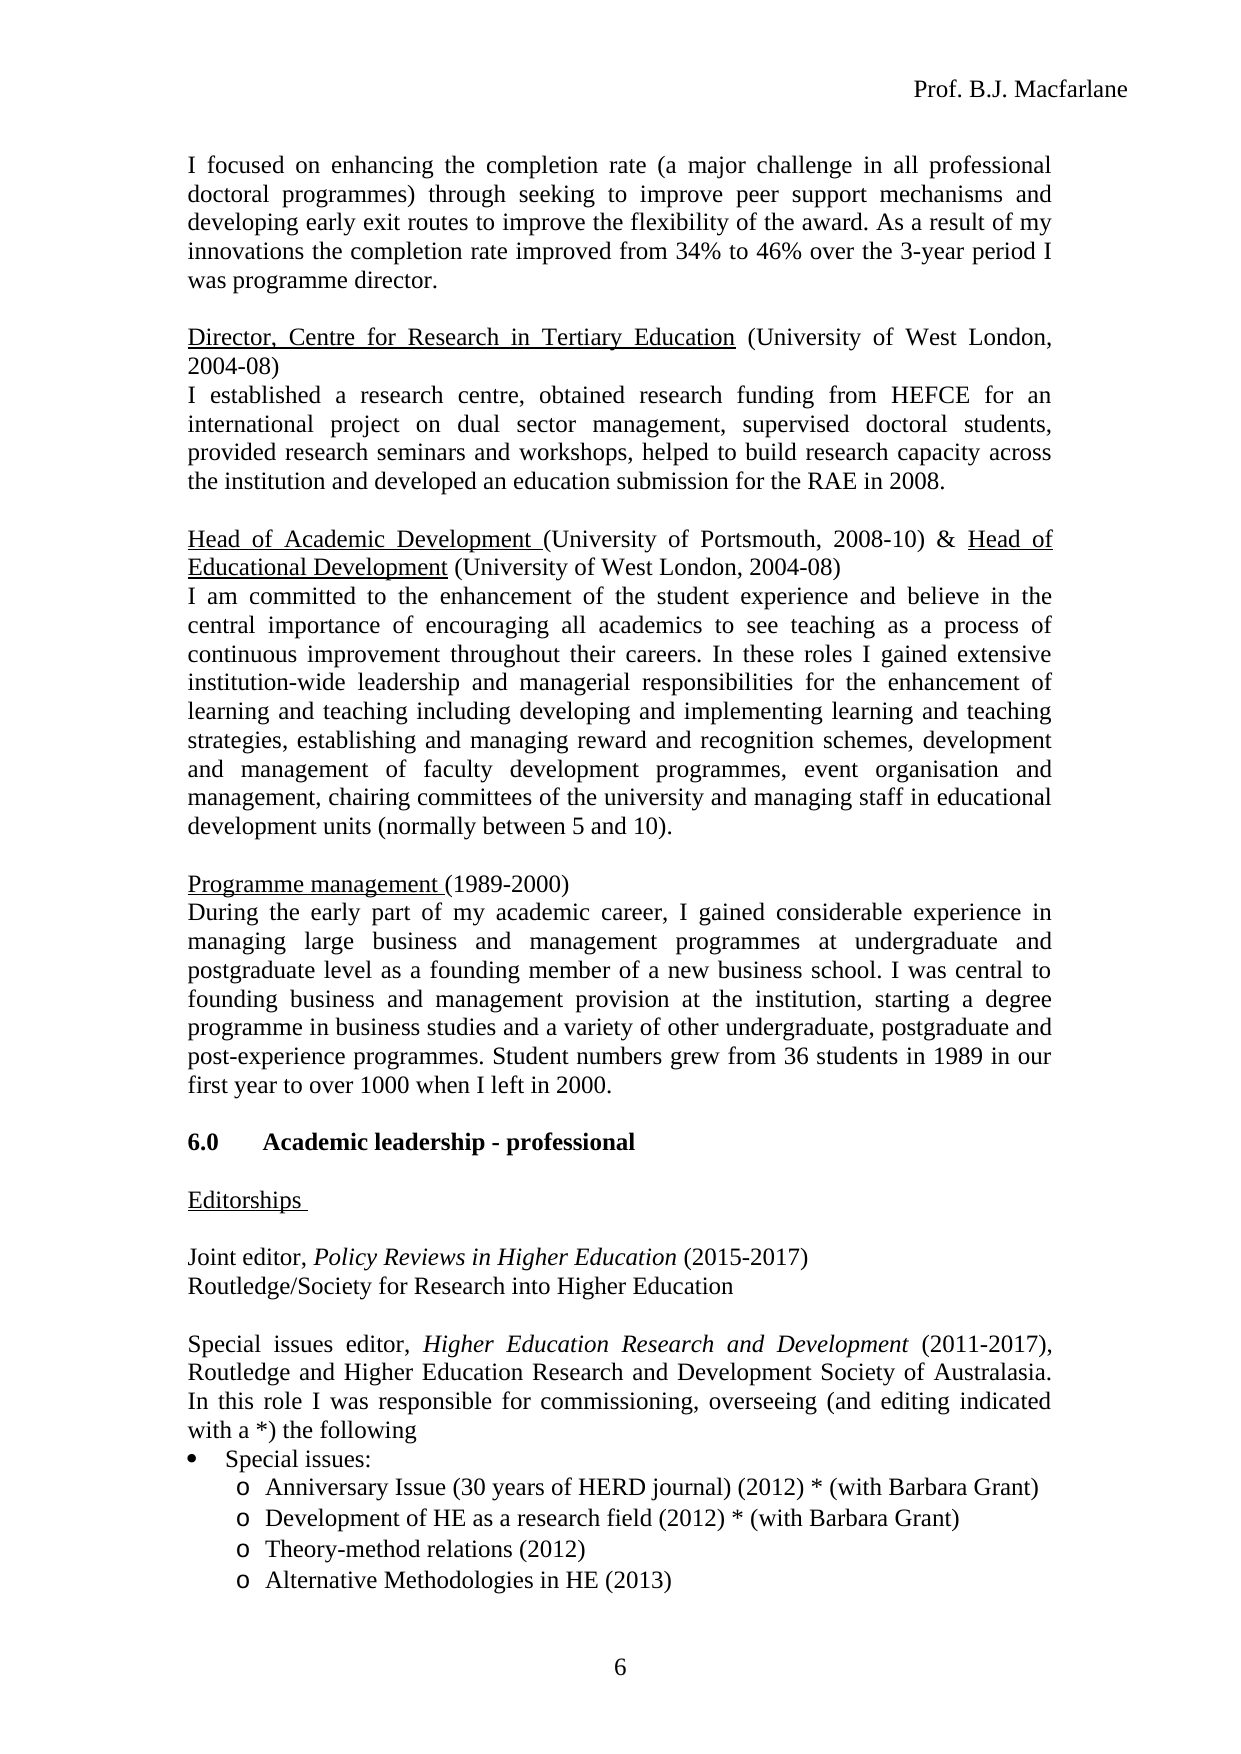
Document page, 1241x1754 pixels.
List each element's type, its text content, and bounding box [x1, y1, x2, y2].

text Editorships [187, 1185, 1053, 1214]
list Development of HE as a research field (2012) * (with Barbara Grant) [235, 1503, 1053, 1534]
text Programme management (1989-2000) [187, 869, 1053, 897]
list Theory-method relations (2012) [235, 1534, 1053, 1565]
text 6.0 Academic leadership - professional [187, 1127, 1053, 1156]
text Routledge/Society for Research into Higher Education [187, 1271, 1053, 1300]
text I established a research centre, obtained research funding from HEFCE for an international project on dual sector management, supervised doctoral students, provided research seminars and workshops, helped to build research capacity across the institution and developed an education submission for the RAE in 2008. [187, 380, 1053, 495]
text I am committed to the enhancement of the student experience and believe in the central importance of encouraging all academics to see teaching as a process of continuous improvement throughout their careers. In these roles I gained extensive institution-wide leadership and managerial responsibilities for the enhancement of learning and teaching including developing and implementing learning and teaching strategies, establishing and managing reward and recognition schemes, development and management of faculty development programmes, event organisation and management, chairing committees of the university and managing staff in educational development units (normally between 5 and 10). [187, 581, 1053, 840]
list Special issues: [187, 1444, 1053, 1472]
text Head of Academic Development (University of Portsmouth, 2008-10) & Head of Educational Development (University of West London, 2004-08) [187, 524, 1053, 581]
text Director, Centre for Research in Tertiary Education (University of West London, 2004-08) [187, 322, 1053, 380]
text Special issues editor, Higher Education Research and Development (2011-2017), Routledge and Higher Education Research and Development Society of Australasia. In this role I was responsible for commissioning, overseeing (and editing indicated with a *) the following [187, 1329, 1053, 1444]
list Anniversary Issue (30 years of HERD journal) (2012) * (with Barbara Grant) [235, 1472, 1053, 1503]
text I focused on enhancing the completion rate (a major challenge in all professional doctoral programmes) through seeking to improve peer support mechanisms and developing early exit routes to improve the flexibility of the award. As a result of my innovations the completion rate improved from 34% to 46% over the 3-year period I was programme director. [187, 150, 1053, 294]
list Alternative Methodologies in HE (2013) [235, 1565, 1053, 1596]
text During the early part of my academic career, I gained considerable experience in managing large business and management programmes at undergraduate and postgraduate level as a founding member of a new business school. I was central to founding business and management provision at the institution, starting a degree programme in business studies and a variety of other undergraduate, postgraduate and post-experience programmes. Student numbers grew from 36 students in 1989 in our first year to over 1000 when I left in 2000. [187, 897, 1053, 1099]
text Joint editor, Policy Reviews in Higher Education (2015-2017) [187, 1242, 1053, 1271]
